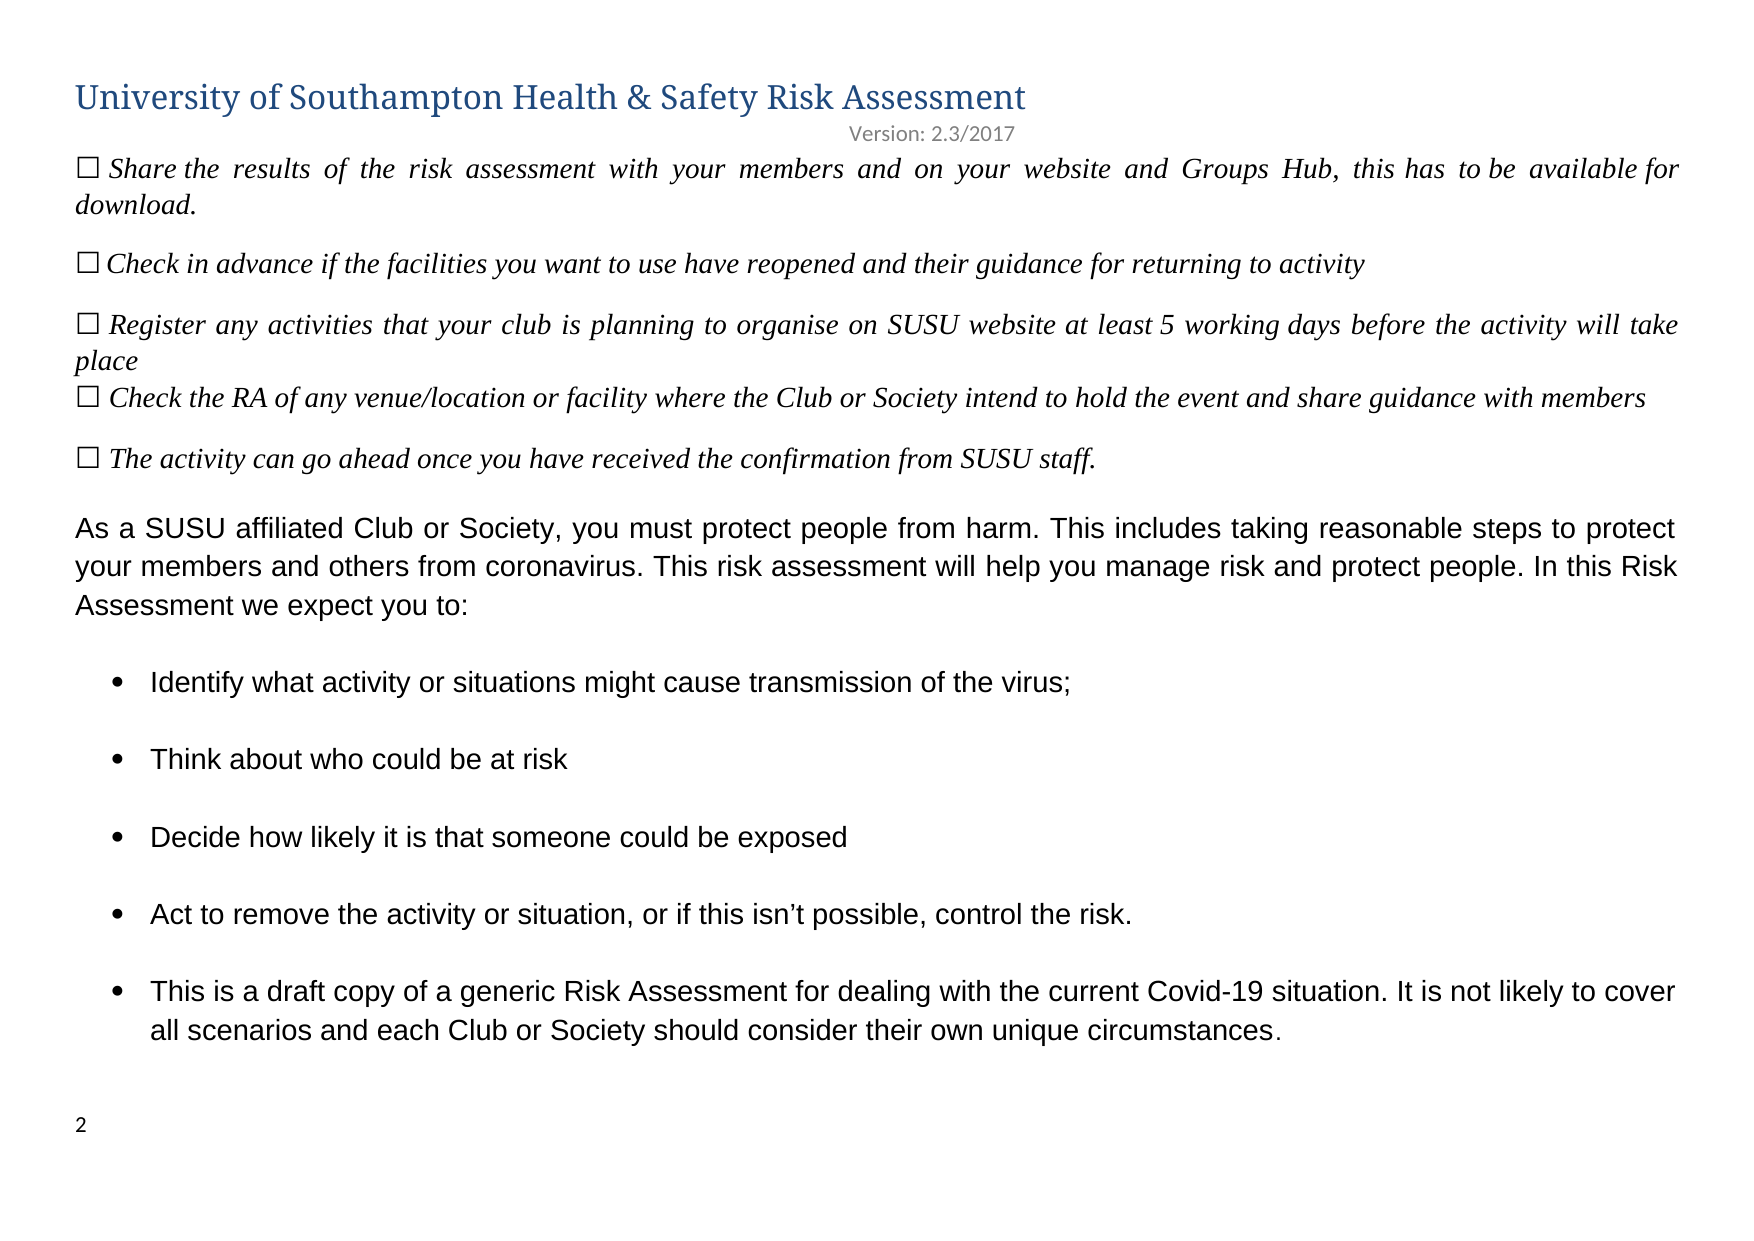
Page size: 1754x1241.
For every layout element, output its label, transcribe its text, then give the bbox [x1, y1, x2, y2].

list Decide how likely it is that someone could be exposed [112, 820, 1679, 853]
text ☐ Check in advance if the facilities you want to use have reopened and their guidance for returning to activity [75, 242, 1679, 282]
text ☐ Check the RA of any venue/location or facility where the Club or Society intend to hold the event and share guidance with members [75, 376, 1679, 416]
list Identify what activity or situations might cause transmission of the virus; [112, 665, 1679, 699]
list This is a draft copy of a generic Risk Assessment for dealing with the current Covid-19 situation. It is not likely to cover all scenarios and each Club or Society should consider their own unique circumstances. [112, 974, 1679, 1047]
text ☐ Share the results of the risk assessment with your members and on your website and Groups Hub, this has to be available for download. [75, 147, 1679, 220]
list Think about who could be at risk [112, 742, 1679, 776]
text ☐ Register any activities that your club is planning to organise on SUSU website at least 5 working days before the activity will take place [75, 303, 1679, 376]
text ☐ The activity can go ahead once you have received the confirmation from SUSU staff. [75, 438, 1679, 477]
text As a SUSU affiliated Club or Society, you must protect people from harm. This includes taking reasonable steps to protect your members and others from coronavirus. This risk assessment will help you manage risk and protect people. In this Risk Assessment we expect you to: [75, 511, 1679, 622]
list Act to remove the activity or situation, or if this isn’t possible, control the risk. [112, 897, 1679, 931]
